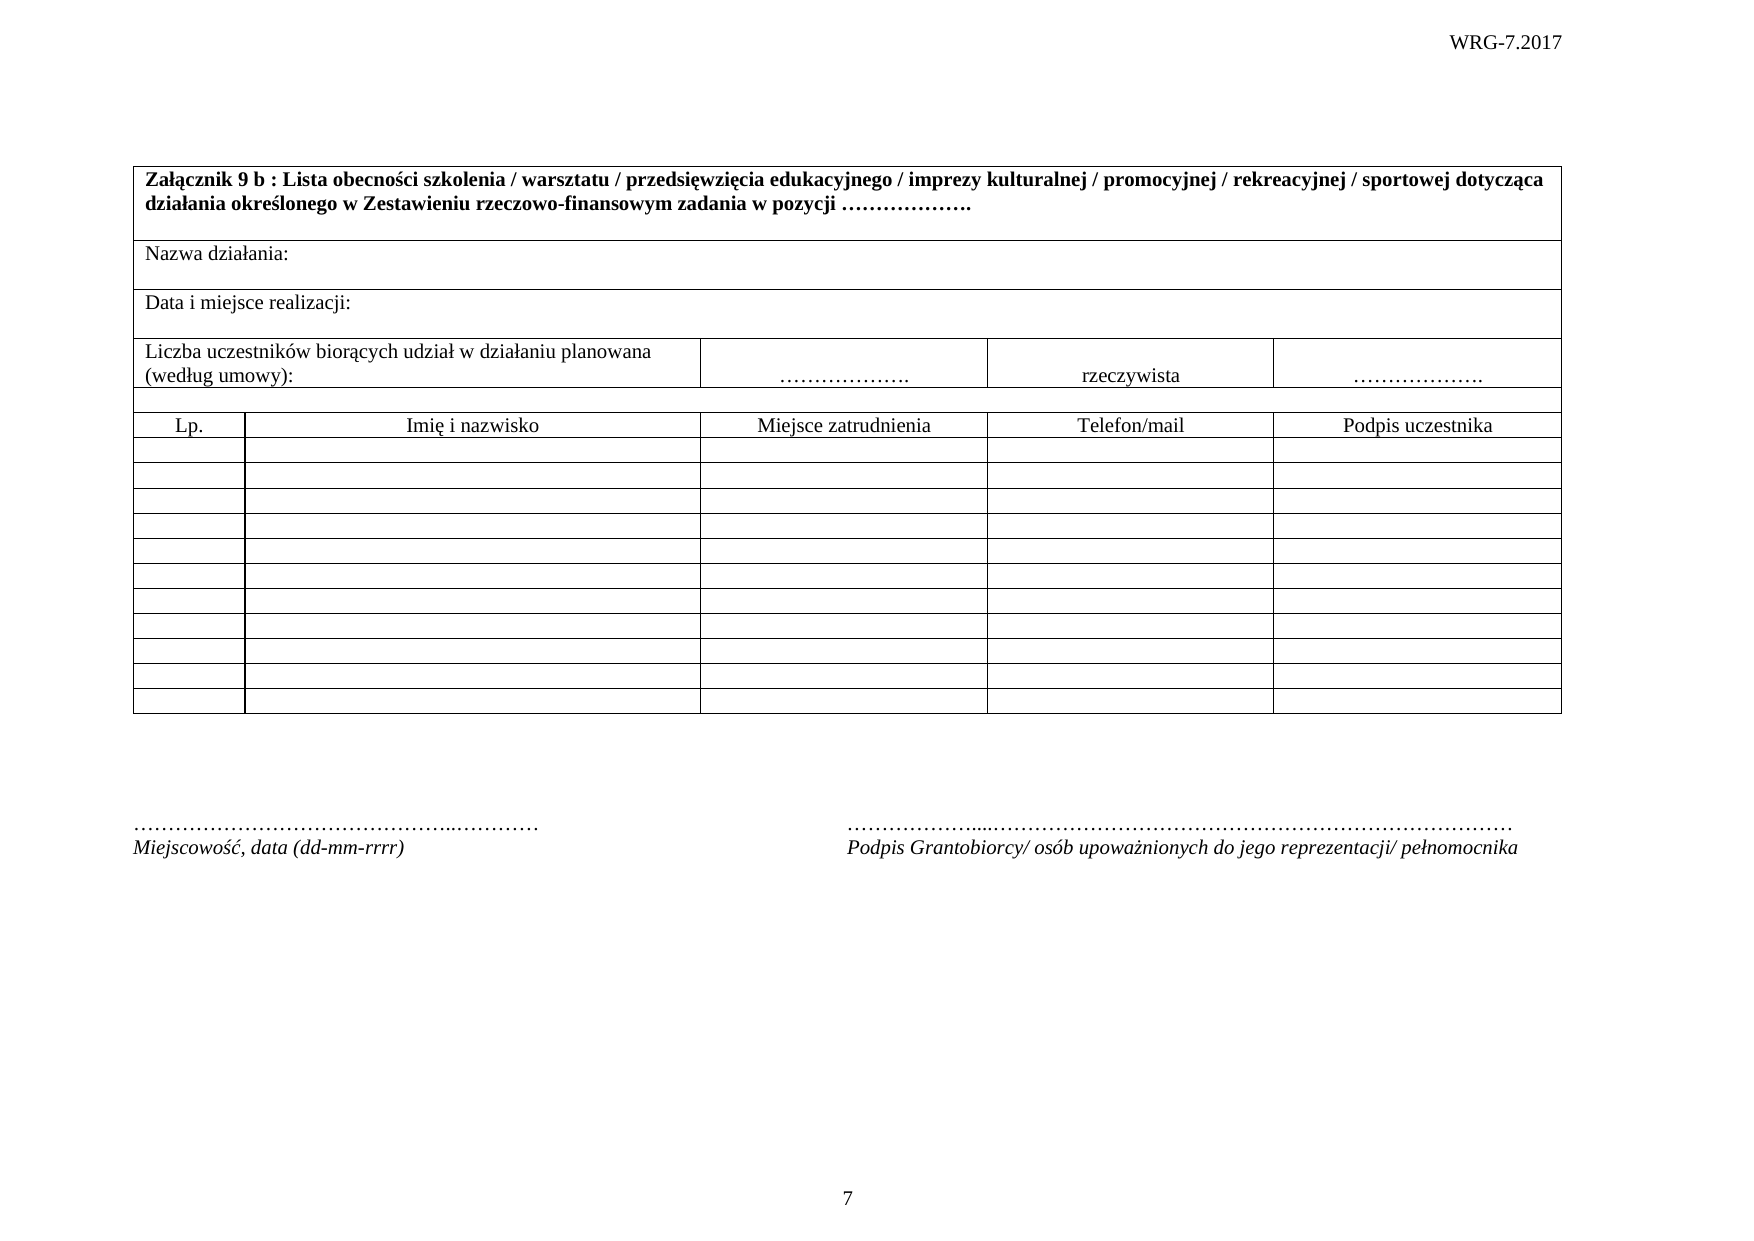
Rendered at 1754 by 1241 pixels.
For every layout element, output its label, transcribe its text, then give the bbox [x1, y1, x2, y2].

table_cell [246, 463, 700, 487]
table_cell [701, 489, 987, 512]
table_cell [988, 589, 1273, 613]
table_cell [1274, 589, 1561, 613]
table_cell [988, 664, 1273, 688]
table_cell Lp. [134, 413, 244, 437]
table_cell [701, 463, 987, 487]
table_cell [988, 489, 1273, 512]
table_cell [1274, 514, 1561, 538]
table_cell [134, 514, 244, 538]
table_cell [701, 589, 987, 613]
table_cell [1274, 664, 1561, 688]
table_cell [246, 514, 700, 538]
table_cell [988, 438, 1273, 462]
table_cell [988, 514, 1273, 538]
table_cell ………………. [1274, 339, 1561, 387]
table_cell [988, 689, 1273, 713]
table_cell rzeczywista [988, 339, 1273, 387]
table_cell [1274, 463, 1561, 487]
table_cell [246, 489, 700, 512]
table_cell [246, 589, 700, 613]
table_cell [988, 639, 1273, 663]
table_cell [134, 664, 244, 688]
table_cell [134, 564, 244, 588]
table_cell [1274, 489, 1561, 512]
text ………………………………………..………… ………………....………………………………………………………………… [133, 811, 1562, 835]
table_cell [246, 689, 700, 713]
table_cell [701, 438, 987, 462]
table_cell [701, 564, 987, 588]
table_cell Nazwa działania: [134, 241, 1561, 289]
table_cell Data i miejsce realizacji: [134, 290, 1561, 338]
table_cell [134, 388, 1561, 412]
table_cell [246, 614, 700, 638]
table_cell [134, 489, 244, 512]
table_cell [701, 689, 987, 713]
table_cell [246, 664, 700, 688]
table_cell [246, 539, 700, 563]
table_cell Miejsce zatrudnienia [701, 413, 987, 437]
table_cell [701, 664, 987, 688]
table_cell [134, 614, 244, 638]
table_cell [701, 539, 987, 563]
table_cell [134, 689, 244, 713]
table_cell ………………. [701, 339, 987, 387]
table_header Załącznik 9 b : Lista obecności szkolenia / warsztatu / przedsięwzięcia edukacyjnego / imprezy kulturalnej / promocyjnej / rekreacyjnej / sportowej dotycząca działania określonego w Zestawieniu rzeczowo-finansowym zadania w pozycji ………………. [134, 167, 1561, 239]
table_cell [988, 463, 1273, 487]
table_cell Podpis uczestnika [1274, 413, 1561, 437]
table_cell [988, 539, 1273, 563]
table_cell [1274, 438, 1561, 462]
table_cell [134, 639, 244, 663]
text Miejscowość, data (dd-mm-rrrr) Podpis Grantobiorcy/ osób upoważnionych do jego reprezentacji/ pełnomocnika [133, 835, 1562, 883]
table_cell [701, 514, 987, 538]
table_cell [701, 614, 987, 638]
table_cell [134, 463, 244, 487]
table_cell [988, 614, 1273, 638]
table_cell [988, 564, 1273, 588]
table_cell [246, 564, 700, 588]
table_cell [246, 438, 700, 462]
table_cell [1274, 539, 1561, 563]
table_cell [701, 639, 987, 663]
table_cell [246, 639, 700, 663]
table_cell [1274, 564, 1561, 588]
table_cell Telefon/mail [988, 413, 1273, 437]
table_cell [1274, 689, 1561, 713]
table_cell [1274, 639, 1561, 663]
table_cell [134, 539, 244, 563]
table_cell [134, 589, 244, 613]
table_cell Imię i nazwisko [246, 413, 700, 437]
table_cell [134, 438, 244, 462]
table_cell Liczba uczestników biorących udział w działaniu planowana (według umowy): [134, 339, 700, 387]
table_cell [1274, 614, 1561, 638]
